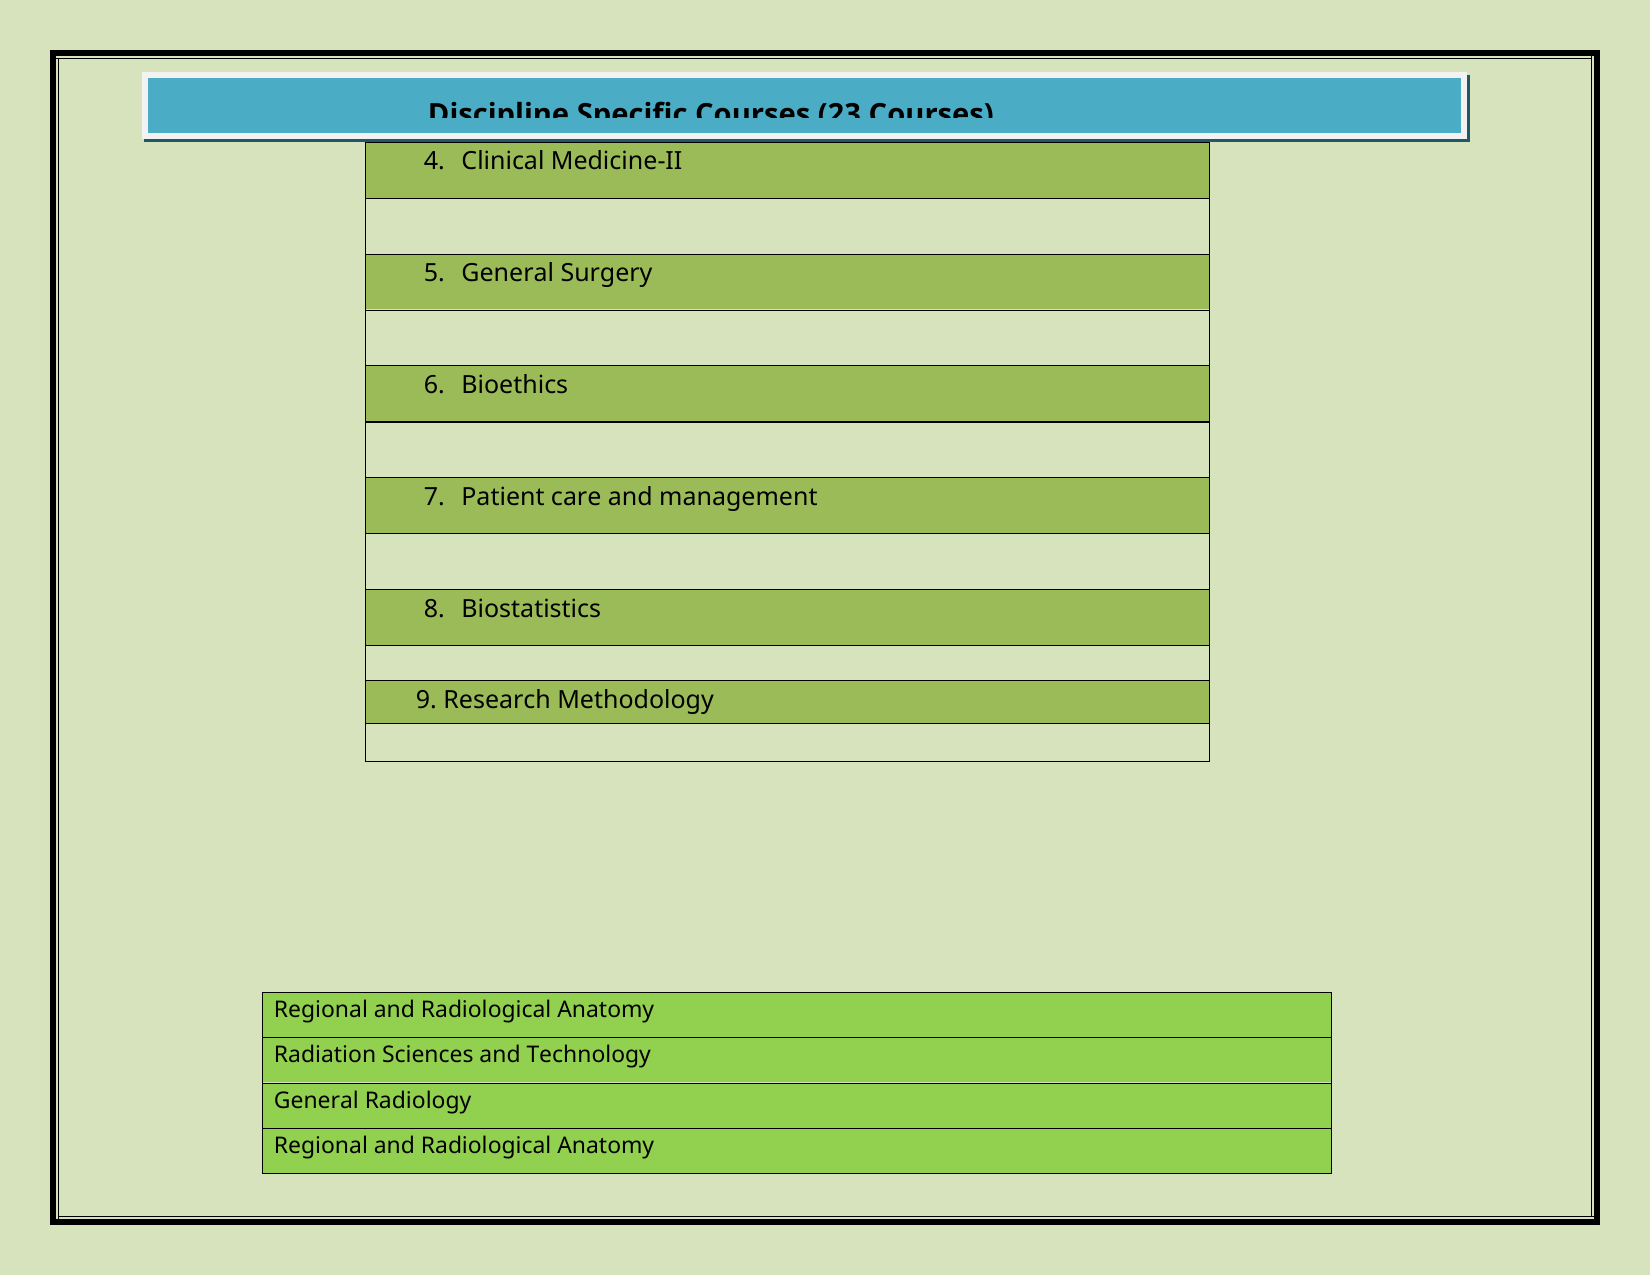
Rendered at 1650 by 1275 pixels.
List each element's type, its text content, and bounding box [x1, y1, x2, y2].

table_cell General Radiology [263, 1084, 1331, 1128]
table_cell [366, 646, 1209, 680]
table_cell [366, 534, 1209, 589]
table_cell [366, 311, 1209, 365]
table_header Regional and Radiological Anatomy [263, 993, 1331, 1037]
table_cell [366, 199, 1209, 253]
table_cell 9. Research Methodology [366, 681, 1209, 723]
table_cell Biostatistics [366, 590, 1209, 645]
table_cell Bioethics [366, 366, 1209, 421]
table_cell Regional and Radiological Anatomy [263, 1129, 1331, 1173]
table_cell Clinical Medicine-II [366, 143, 1209, 198]
table_cell Patient care and management [366, 478, 1209, 533]
table_cell [366, 724, 1209, 761]
table_cell [366, 423, 1209, 477]
table_cell Radiation Sciences and Technology [263, 1038, 1331, 1082]
table_cell General Surgery [366, 255, 1209, 309]
